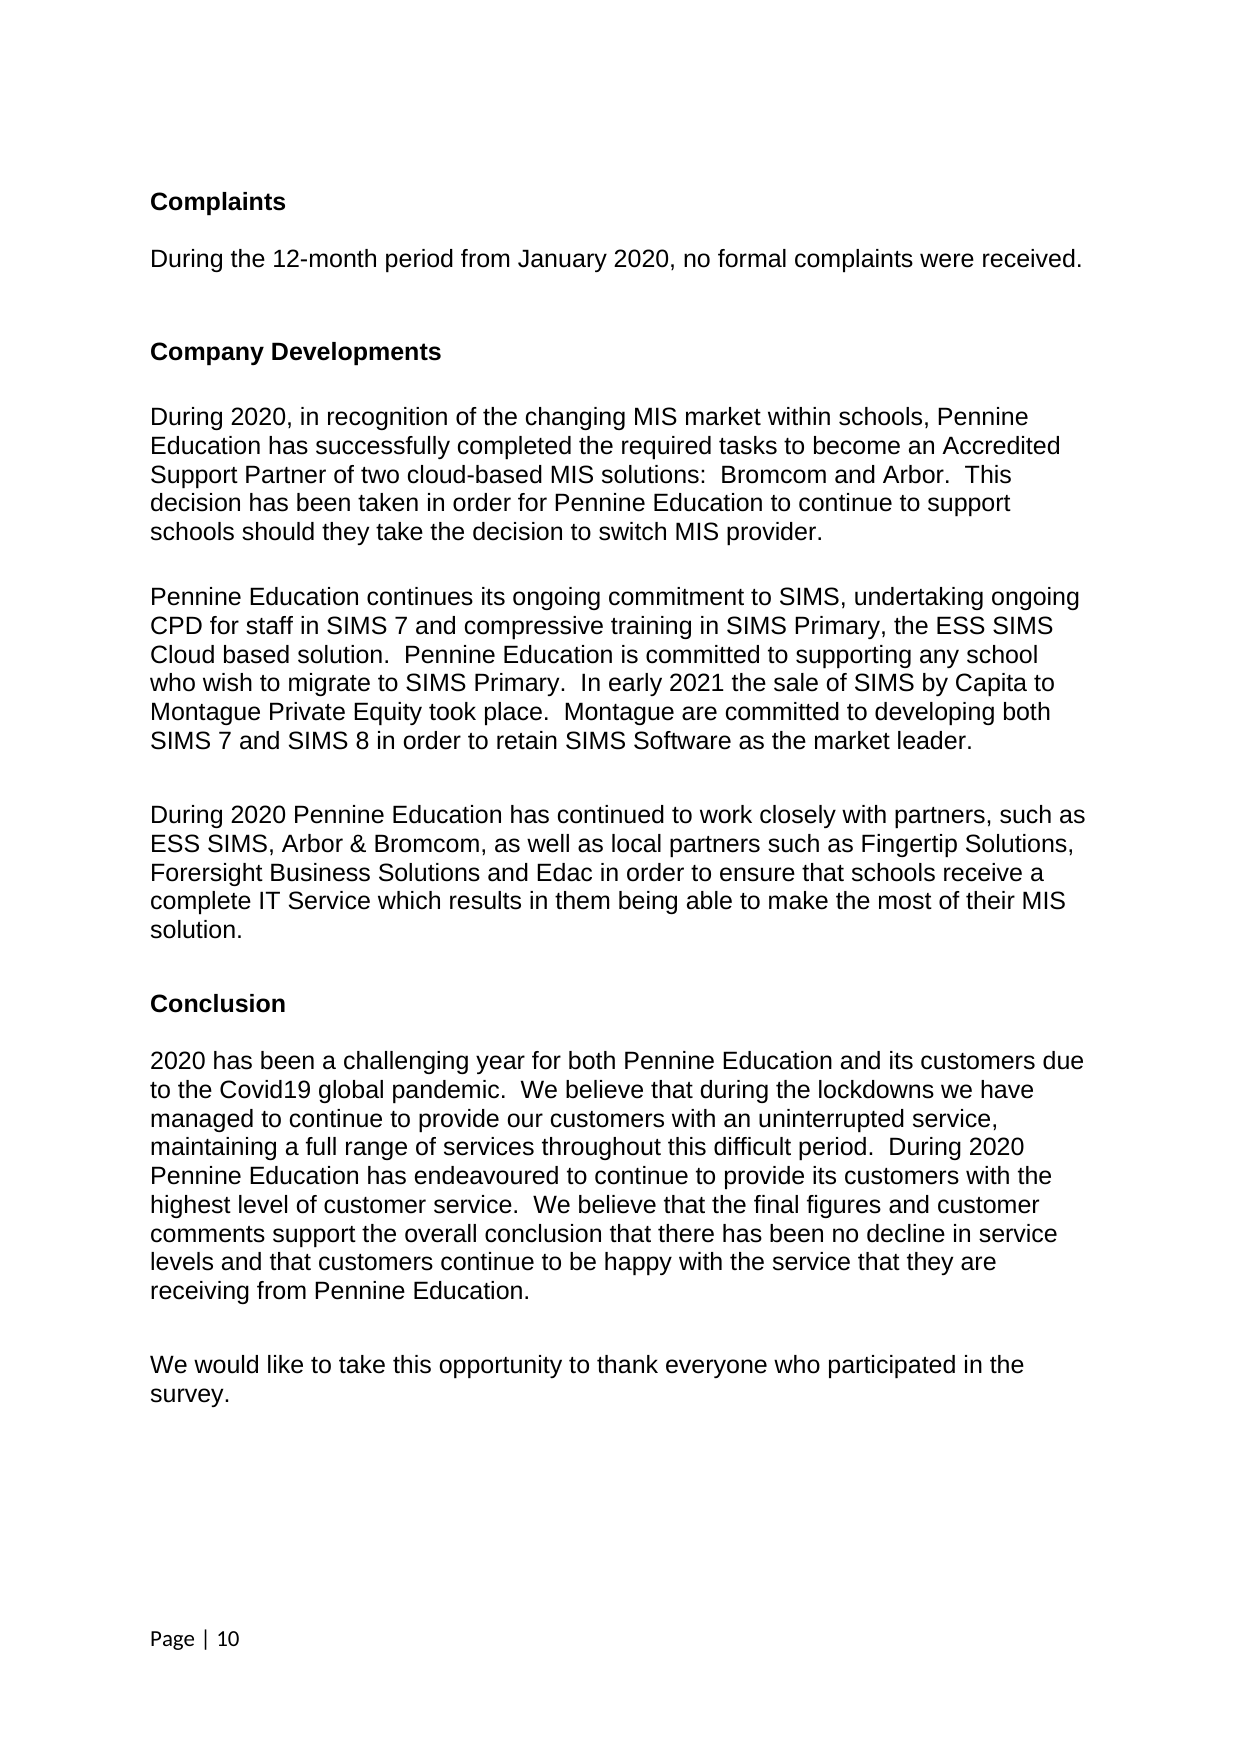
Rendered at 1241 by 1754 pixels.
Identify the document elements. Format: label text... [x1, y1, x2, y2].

text Pennine Education continues its ongoing commitment to SIMS, undertaking ongoing CPD for staff in SIMS 7 and compressive training in SIMS Primary, the ESS SIMS Cloud based solution. Pennine Education is committed to supporting any school who wish to migrate to SIMS Primary. In early 2021 the sale of SIMS by Capita to Montague Private Equity took place. Montague are committed to developing both SIMS 7 and SIMS 8 in order to retain SIMS Software as the market leader. [150, 582, 1090, 755]
text During 2020 Pennine Education has continued to work closely with partners, such as ESS SIMS, Arbor & Bromcom, as well as local partners such as Fingertip Solutions, Forersight Business Solutions and Edac in order to ensure that schools receive a complete IT Service which results in them being able to make the most of their MIS solution. [150, 800, 1090, 944]
text During 2020, in recognition of the changing MIS market within schools, Pennine Education has successfully completed the required tasks to become an Accredited Support Partner of two cloud-based MIS solutions: Bromcom and Arbor. This decision has been taken in order for Pennine Education to continue to support schools should they take the decision to switch MIS provider. [150, 402, 1090, 574]
text Conclusion 2020 has been a challenging year for both Pennine Education and its customers due to the Covid19 global pandemic. We believe that during the lockdowns we have managed to continue to provide our customers with an uninterrupted service, maintaining a full range of services throughout this difficult period. During 2020 Pennine Education has endeavoured to continue to provide its customers with the highest level of customer service. We believe that the final figures and customer comments support the overall conclusion that there has been no decline in service levels and that customers continue to be happy with the service that they are receiving from Pennine Education. [150, 989, 1090, 1305]
text Company Developments [150, 337, 1090, 394]
text Complaints During the 12-month period from January 2020, no formal complaints were received. [150, 187, 1090, 329]
text We would like to take this opportunity to thank everyone who participated in the survey. [150, 1350, 1090, 1408]
